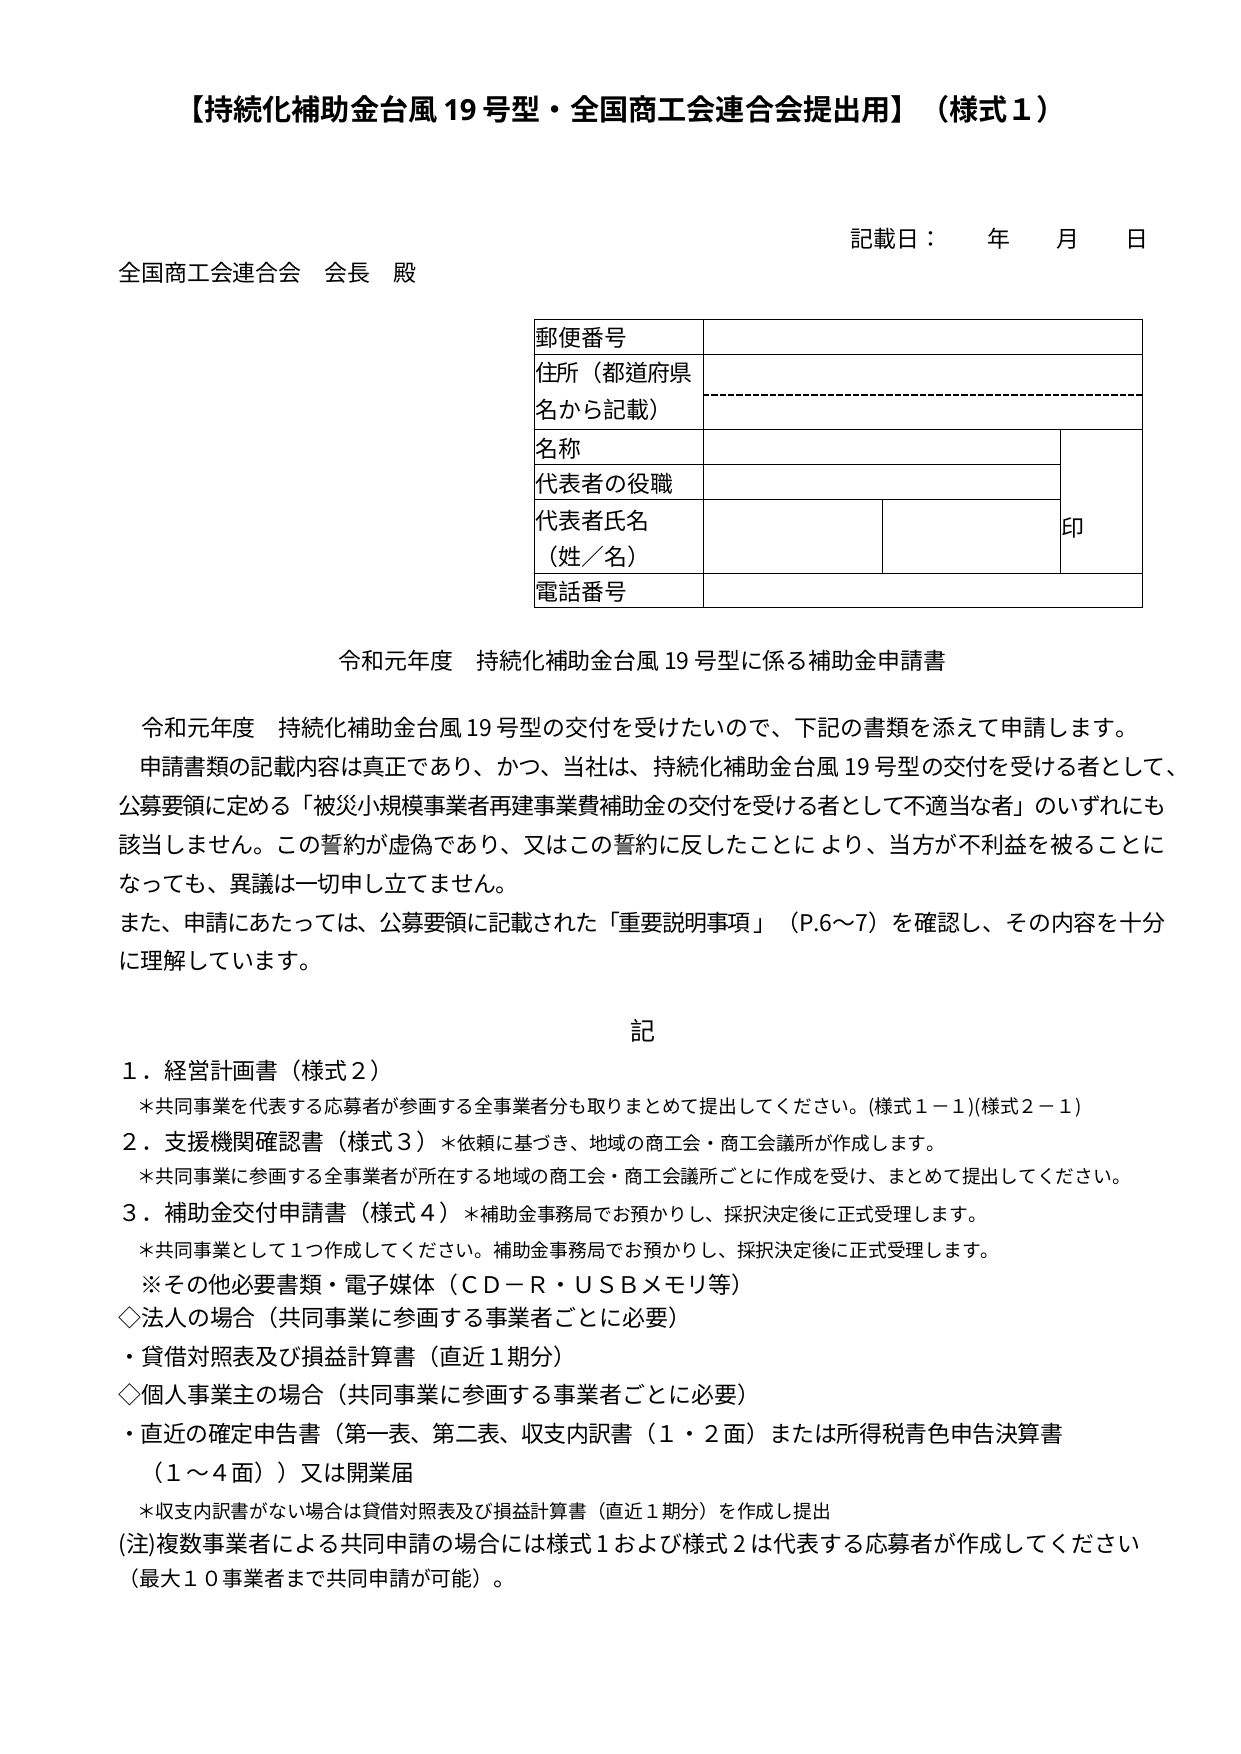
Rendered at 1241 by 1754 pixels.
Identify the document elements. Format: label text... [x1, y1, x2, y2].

text 申請書類の記載内容は真正であり、かつ、当社は、持続化補助金台風19号型の交付を受ける者として、公募要領に定める「被災小規模事業者再建事業費補助金の交付を受ける者として不適当な者」のいずれにも該当しません。この誓約が虚偽であり、又はこの誓約に反したことにより、当方が不利益を被ることになっても、異議は一切申し立てません。 [118, 749, 1166, 899]
table_cell 代表者氏名 （姓／名） [535, 500, 703, 572]
text ３．補助金交付申請書（様式４）＊補助金事務局でお預かりし、採択決定後に正式受理します。 [118, 1194, 1166, 1228]
text ２．支援機関確認書（様式３）＊依頼に基づき、地域の商工会・商工会議所が作成します。 [118, 1124, 1166, 1157]
table_header [704, 320, 1142, 353]
text ＊収支内訳書がない場合は貸借対照表及び損益計算書（直近１期分）を作成し提出 [118, 1496, 1166, 1523]
table_header 郵便番号 [535, 320, 703, 353]
text １．経営計画書（様式２） [118, 1053, 1166, 1086]
text 全国商工会連合会 会長 殿 [118, 254, 1166, 288]
table_cell [704, 355, 1142, 394]
text 記 [118, 1013, 1166, 1047]
text 記載日： 年 月 日 [118, 221, 1148, 254]
text ＊共同事業に参画する全事業者が所在する地域の商工会・商工会議所ごとに作成を受け、まとめて提出してください。 [118, 1162, 1166, 1189]
text (注)複数事業者による共同申請の場合には様式1および様式2は代表する応募者が作成してください（最大１０事業者まで共同申請が可能）。 [118, 1526, 1166, 1593]
text 令和元年度 持続化補助金台風19号型に係る補助金申請書 [118, 643, 1166, 676]
text ・貸借対照表及び損益計算書（直近１期分） [118, 1339, 1166, 1372]
table_cell [704, 394, 1142, 429]
table_cell [704, 574, 1142, 607]
text ※その他必要書類・電子媒体（ＣＤ－Ｒ・ＵＳＢメモリ等） [118, 1267, 1166, 1300]
table_cell 住所（都道府県名から記載） [535, 355, 703, 429]
table_cell 電話番号 [535, 574, 703, 607]
text ＊共同事業として１つ作成してください。補助金事務局でお預かりし、採択決定後に正式受理します。 [118, 1236, 1166, 1263]
table_cell [704, 465, 1060, 499]
text ＊共同事業を代表する応募者が参画する全事業者分も取りまとめて提出してください。(様式１－１)(様式２－１) [118, 1091, 1166, 1118]
table_cell [704, 500, 882, 572]
text ◇個人事業主の場合（共同事業に参画する事業者ごとに必要） [118, 1377, 1166, 1411]
table_cell 印 [1061, 430, 1142, 572]
table_cell [883, 500, 1060, 572]
text ◇法人の場合（共同事業に参画する事業者ごとに必要） [118, 1300, 1166, 1333]
table_cell 代表者の役職 [535, 465, 703, 499]
text 令和元年度 持続化補助金台風19号型の交付を受けたいので、下記の書類を添えて申請します。 [118, 710, 1166, 743]
table_cell [704, 430, 1060, 464]
text また、申請にあたっては、公募要領に記載された「重要説明事項」（P.6～7）を確認し、その内容を十分に理解しています。 [118, 904, 1166, 976]
table_cell 名称 [535, 430, 703, 464]
text ・直近の確定申告書（第一表、第二表、収支内訳書（１・２面）または所得税青色申告決算書（１～４面））又は開業届 [118, 1416, 1079, 1488]
